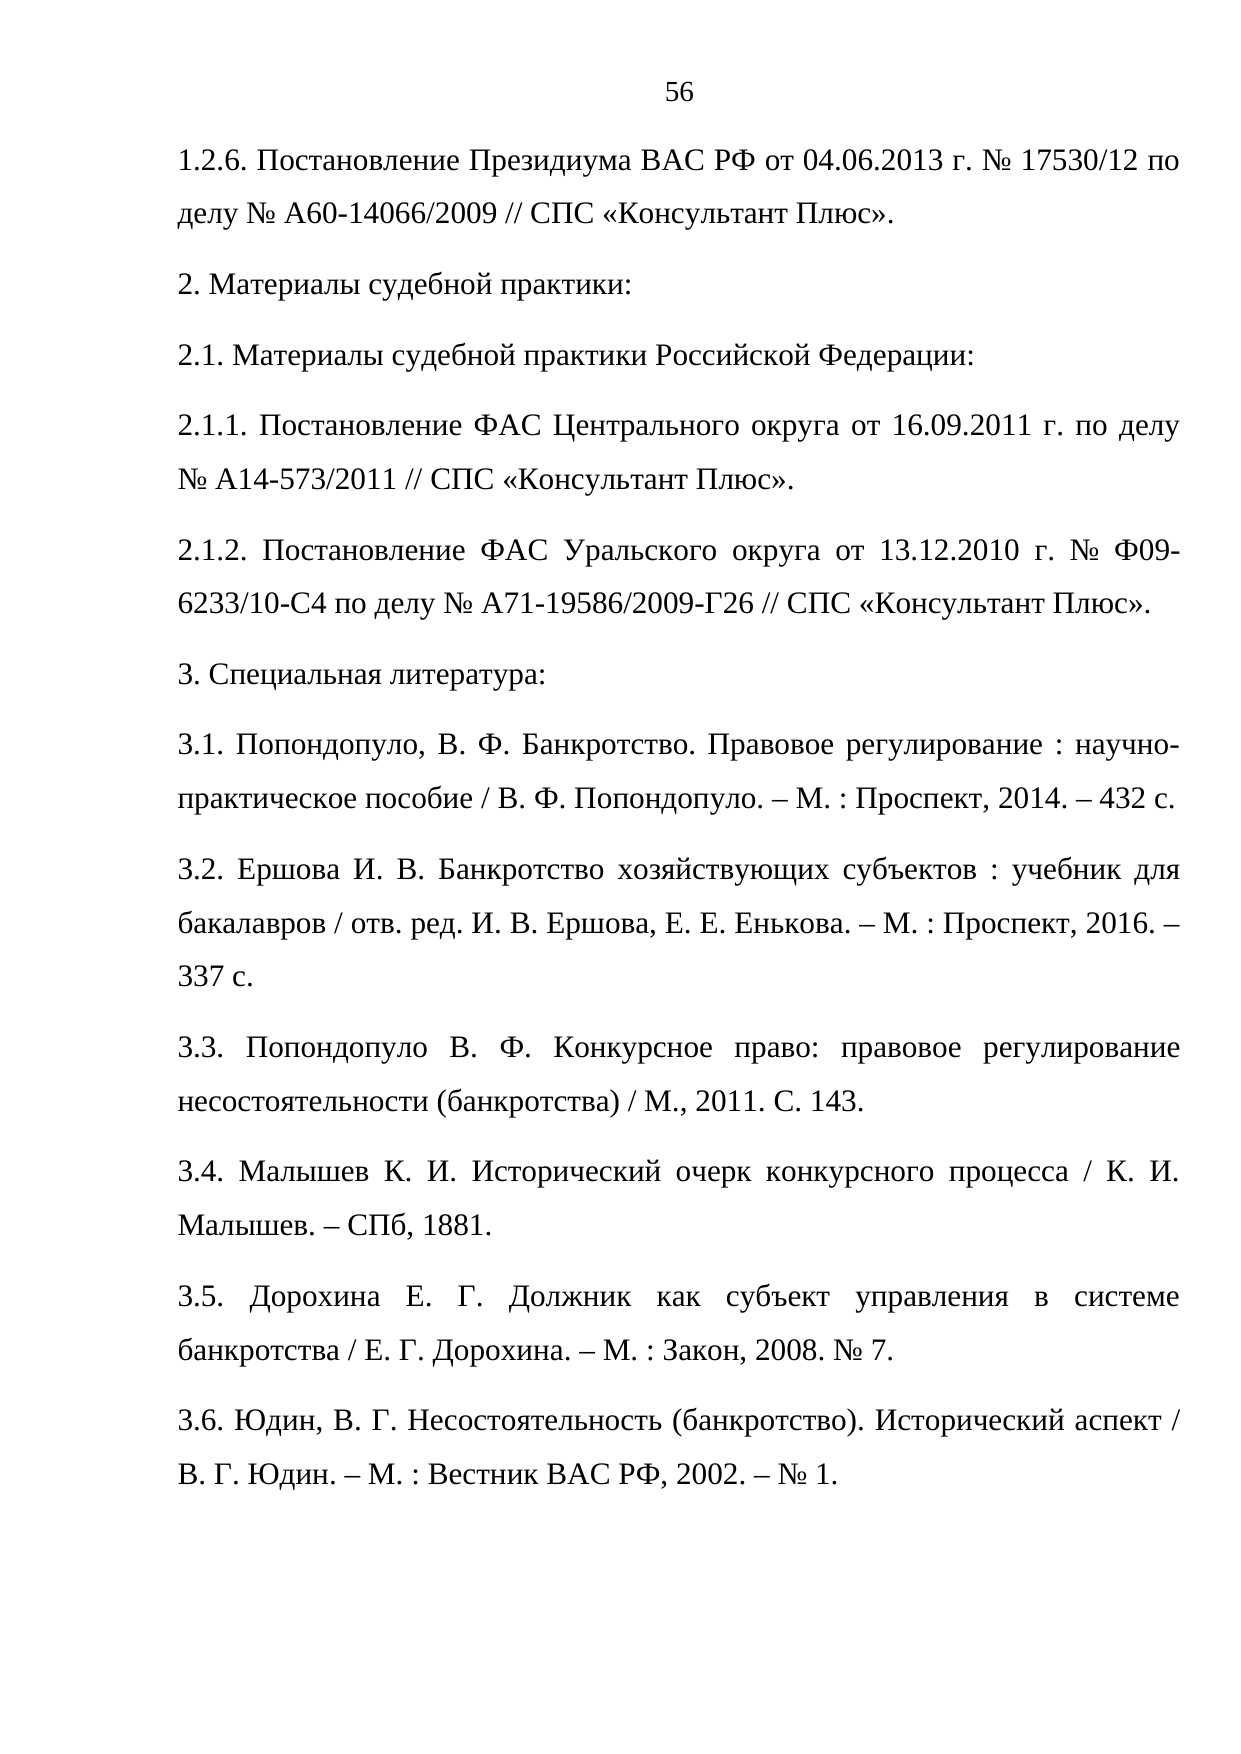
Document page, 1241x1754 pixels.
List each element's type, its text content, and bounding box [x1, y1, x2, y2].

text 1.2.6. Постановление Президиума ВАС РФ от 04.06.2013 г. № 17530/12 по делу № А60-14066/2009 // СПС «Консультант Плюс». [177, 141, 1181, 231]
text 3. Специальная литература: [177, 655, 1181, 691]
text 3.2. Ершова И. В. Банкротство хозяйствующих субъектов : учебник для бакалавров / отв. ред. И. В. Ершова, Е. Е. Енькова. – М. : Проспект, 2016. – 337 с. [177, 850, 1181, 994]
text 3.4. Малышев К. И. Исторический очерк конкурсного процесса / К. И. Малышев. – СПб, 1881. [177, 1153, 1181, 1242]
text 2.1.2. Постановление ФАС Уральского округа от 13.12.2010 г. № Ф09-6233/10-С4 по делу № А71-19586/2009-Г26 // СПС «Консультант Плюс». [177, 531, 1181, 621]
text 2. Материалы судебной практики: [177, 265, 1181, 301]
text 3.1. Попондопуло, В. Ф. Банкротство. Правовое регулирование : научно- практическое пособие / В. Ф. Попондопуло. – М. : Проспект, 2014. – 432 с. [177, 726, 1181, 815]
text 3.6. Юдин, В. Г. Несостоятельность (банкротство). Исторический аспект / В. Г. Юдин. – М. : Вестник ВАС РФ, 2002. – № 1. [177, 1401, 1181, 1491]
text 2.1. Материалы судебной практики Российской Федерации: [177, 336, 1181, 372]
text 3.5. Дорохина Е. Г. Должник как субъект управления в системе банкротства / Е. Г. Дорохина. – М. : Закон, 2008. № 7. [177, 1277, 1181, 1367]
text 2.1.1. Постановление ФАС Центрального округа от 16.09.2011 г. по делу № А14-573/2011 // СПС «Консультант Плюс». [177, 406, 1181, 496]
text 3.3. Попондопуло В. Ф. Конкурсное право: правовое регулирование несостоятельности (банкротства) / М., 2011. С. 143. [177, 1028, 1181, 1118]
